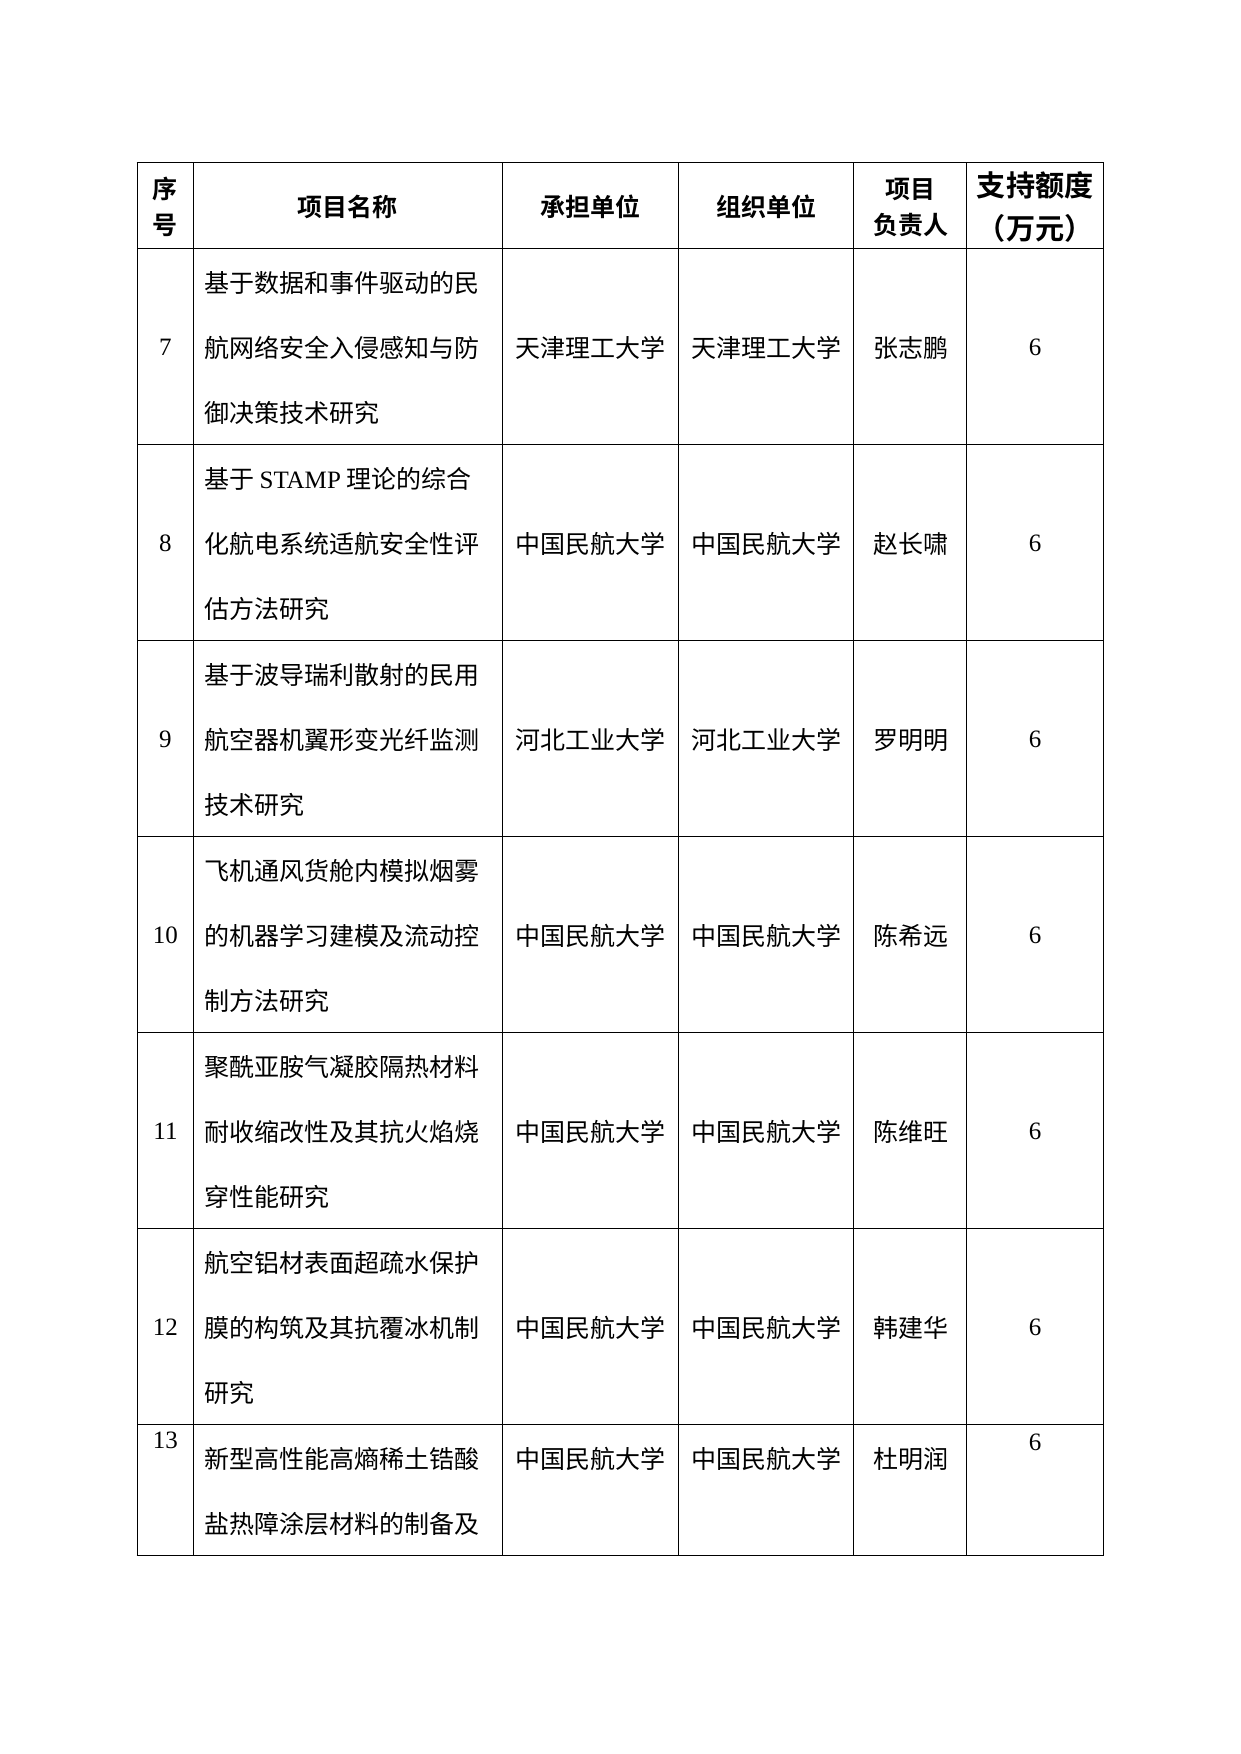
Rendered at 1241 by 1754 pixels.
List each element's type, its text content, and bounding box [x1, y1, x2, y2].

table_cell 13 [138, 1425, 193, 1555]
table_cell 基于数据和事件驱动的民航网络安全入侵感知与防御决策技术研究 [194, 249, 502, 444]
table_cell 6 [967, 1425, 1103, 1555]
table_cell 6 [967, 445, 1103, 640]
table_cell 张志鹏 [854, 249, 966, 444]
table_cell 中国民航大学 [503, 1033, 678, 1228]
table_cell 6 [967, 1229, 1103, 1424]
table_cell 中国民航大学 [679, 1229, 853, 1424]
table_cell 韩建华 [854, 1229, 966, 1424]
table_cell 陈维旺 [854, 1033, 966, 1228]
table_header 项目 负责人 [854, 163, 966, 248]
table_cell 6 [967, 249, 1103, 444]
table_cell 中国民航大学 [503, 837, 678, 1032]
table_header 支持额度（万元） [967, 163, 1103, 248]
table_cell 11 [138, 1033, 193, 1228]
table_header 序号 [138, 163, 193, 248]
table_cell 天津理工大学 [503, 249, 678, 444]
table_cell 中国民航大学 [503, 1229, 678, 1424]
table_cell 中国民航大学 [679, 1425, 853, 1555]
table_cell 新型高性能高熵稀土锆酸盐热障涂层材料的制备及其光谱应力测量研究 [194, 1425, 502, 1555]
table_cell 中国民航大学 [503, 445, 678, 640]
table_cell 中国民航大学 [679, 445, 853, 640]
table_cell 6 [967, 641, 1103, 836]
table_header 组织单位 [679, 163, 853, 248]
table_cell 9 [138, 641, 193, 836]
table_cell 基于波导瑞利散射的民用航空器机翼形变光纤监测技术研究 [194, 641, 502, 836]
table_cell 河北工业大学 [503, 641, 678, 836]
table_header 承担单位 [503, 163, 678, 248]
table_cell 6 [967, 837, 1103, 1032]
table_cell 中国民航大学 [679, 1033, 853, 1228]
table_header 项目名称 [194, 163, 502, 248]
table_cell 中国民航大学 [679, 837, 853, 1032]
table_cell 罗明明 [854, 641, 966, 836]
table_cell 天津理工大学 [679, 249, 853, 444]
table_cell 7 [138, 249, 193, 444]
table_cell 10 [138, 837, 193, 1032]
table_cell 聚酰亚胺气凝胶隔热材料耐收缩改性及其抗火焰烧穿性能研究 [194, 1033, 502, 1228]
table_cell 8 [138, 445, 193, 640]
table_cell 陈希远 [854, 837, 966, 1032]
table_cell 飞机通风货舱内模拟烟雾的机器学习建模及流动控制方法研究 [194, 837, 502, 1032]
table_cell 基于STAMP理论的综合化航电系统适航安全性评估方法研究 [194, 445, 502, 640]
table_cell 河北工业大学 [679, 641, 853, 836]
table_cell 杜明润 [854, 1425, 966, 1555]
table_cell 中国民航大学 [503, 1425, 678, 1555]
table_cell 赵长啸 [854, 445, 966, 640]
table_cell 12 [138, 1229, 193, 1424]
table_cell 航空铝材表面超疏水保护膜的构筑及其抗覆冰机制研究 [194, 1229, 502, 1424]
table_cell 6 [967, 1033, 1103, 1228]
